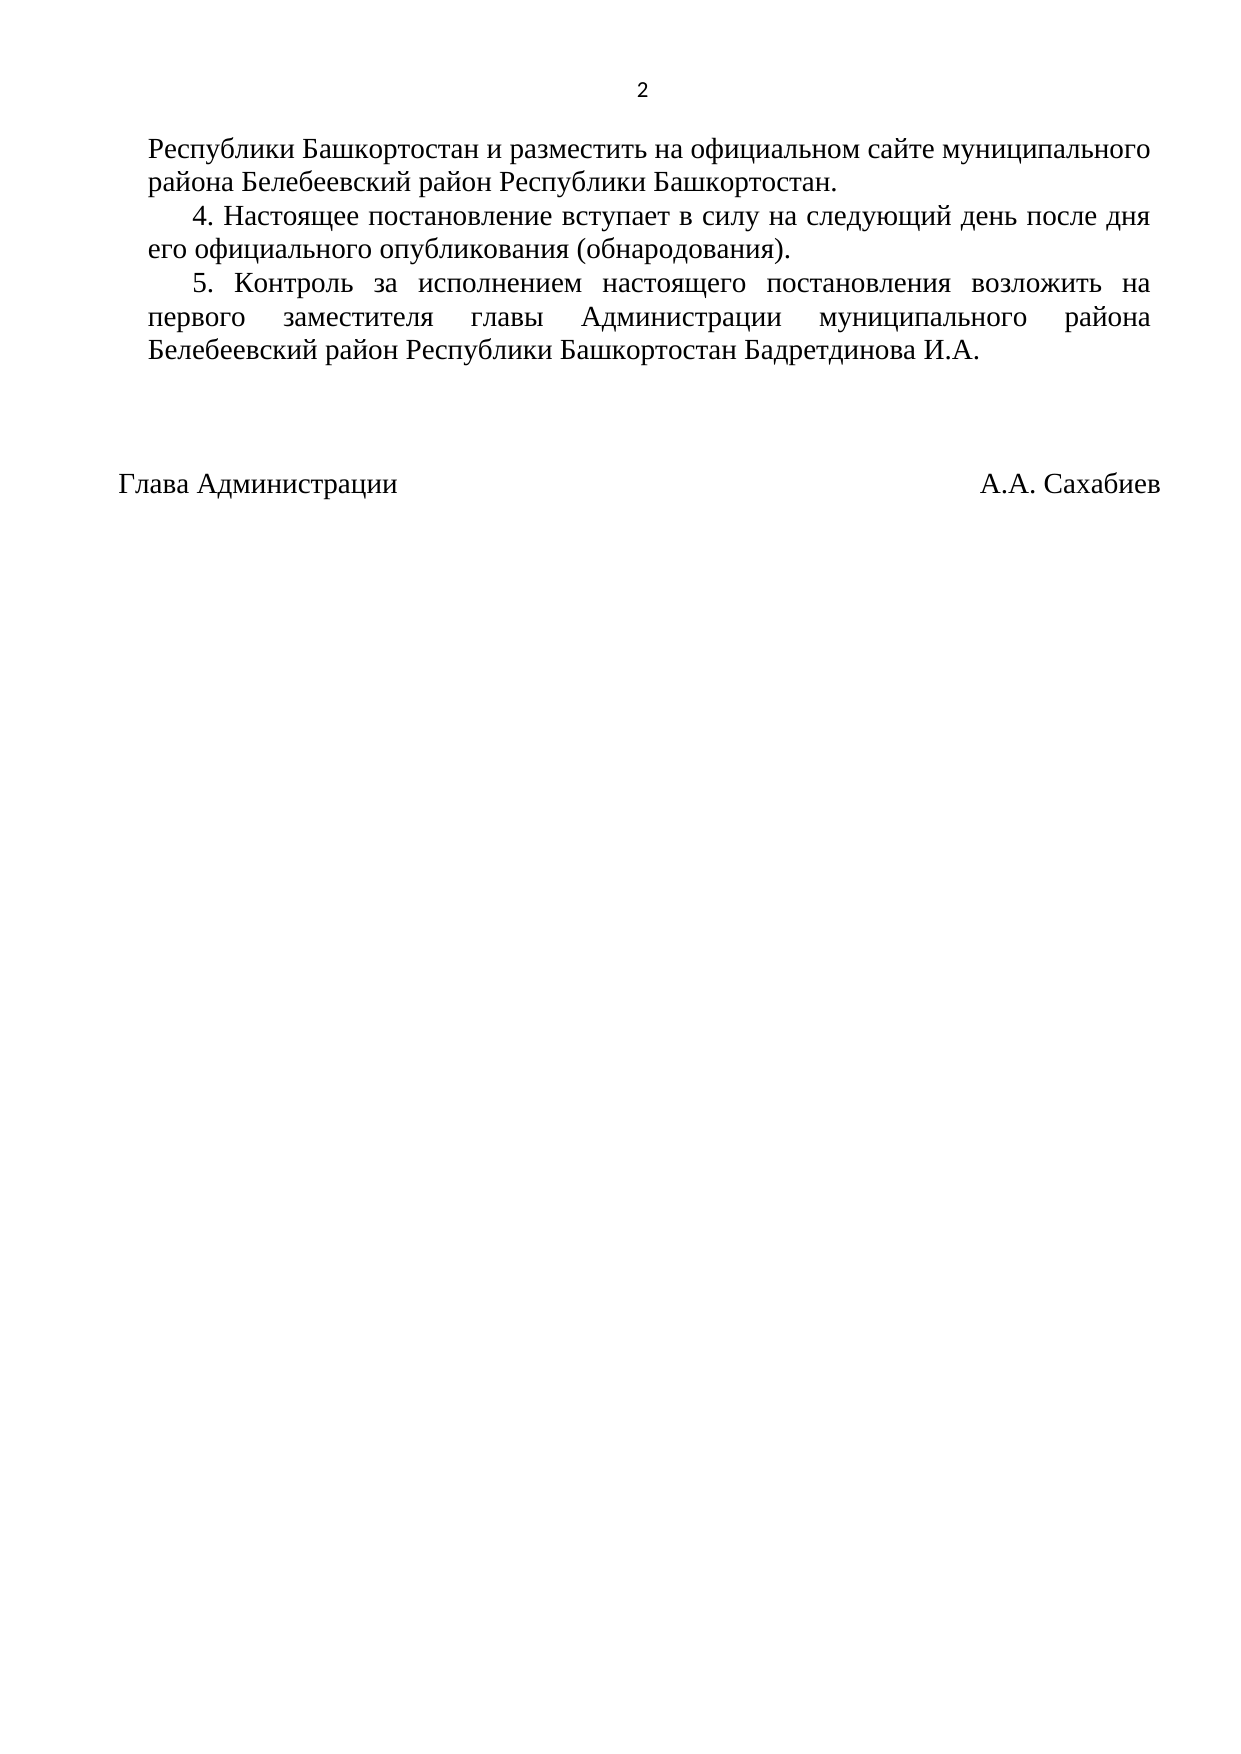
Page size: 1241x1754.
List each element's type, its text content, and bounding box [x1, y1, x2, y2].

text Глава Администрации А.А. Сахабиев Утвержден [118, 466, 1167, 500]
text 4. Настоящее постановление вступает в силу на следующий день после дня его официального опубликования (обнародования). [148, 198, 1152, 265]
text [148, 131, 1152, 198]
text 5. Контроль за исполнением настоящего постановления возложить на первого заместителя главы Администрации муниципального района Белебеевский район Республики Башкортостан Бадретдинова И.А. [148, 265, 1152, 366]
